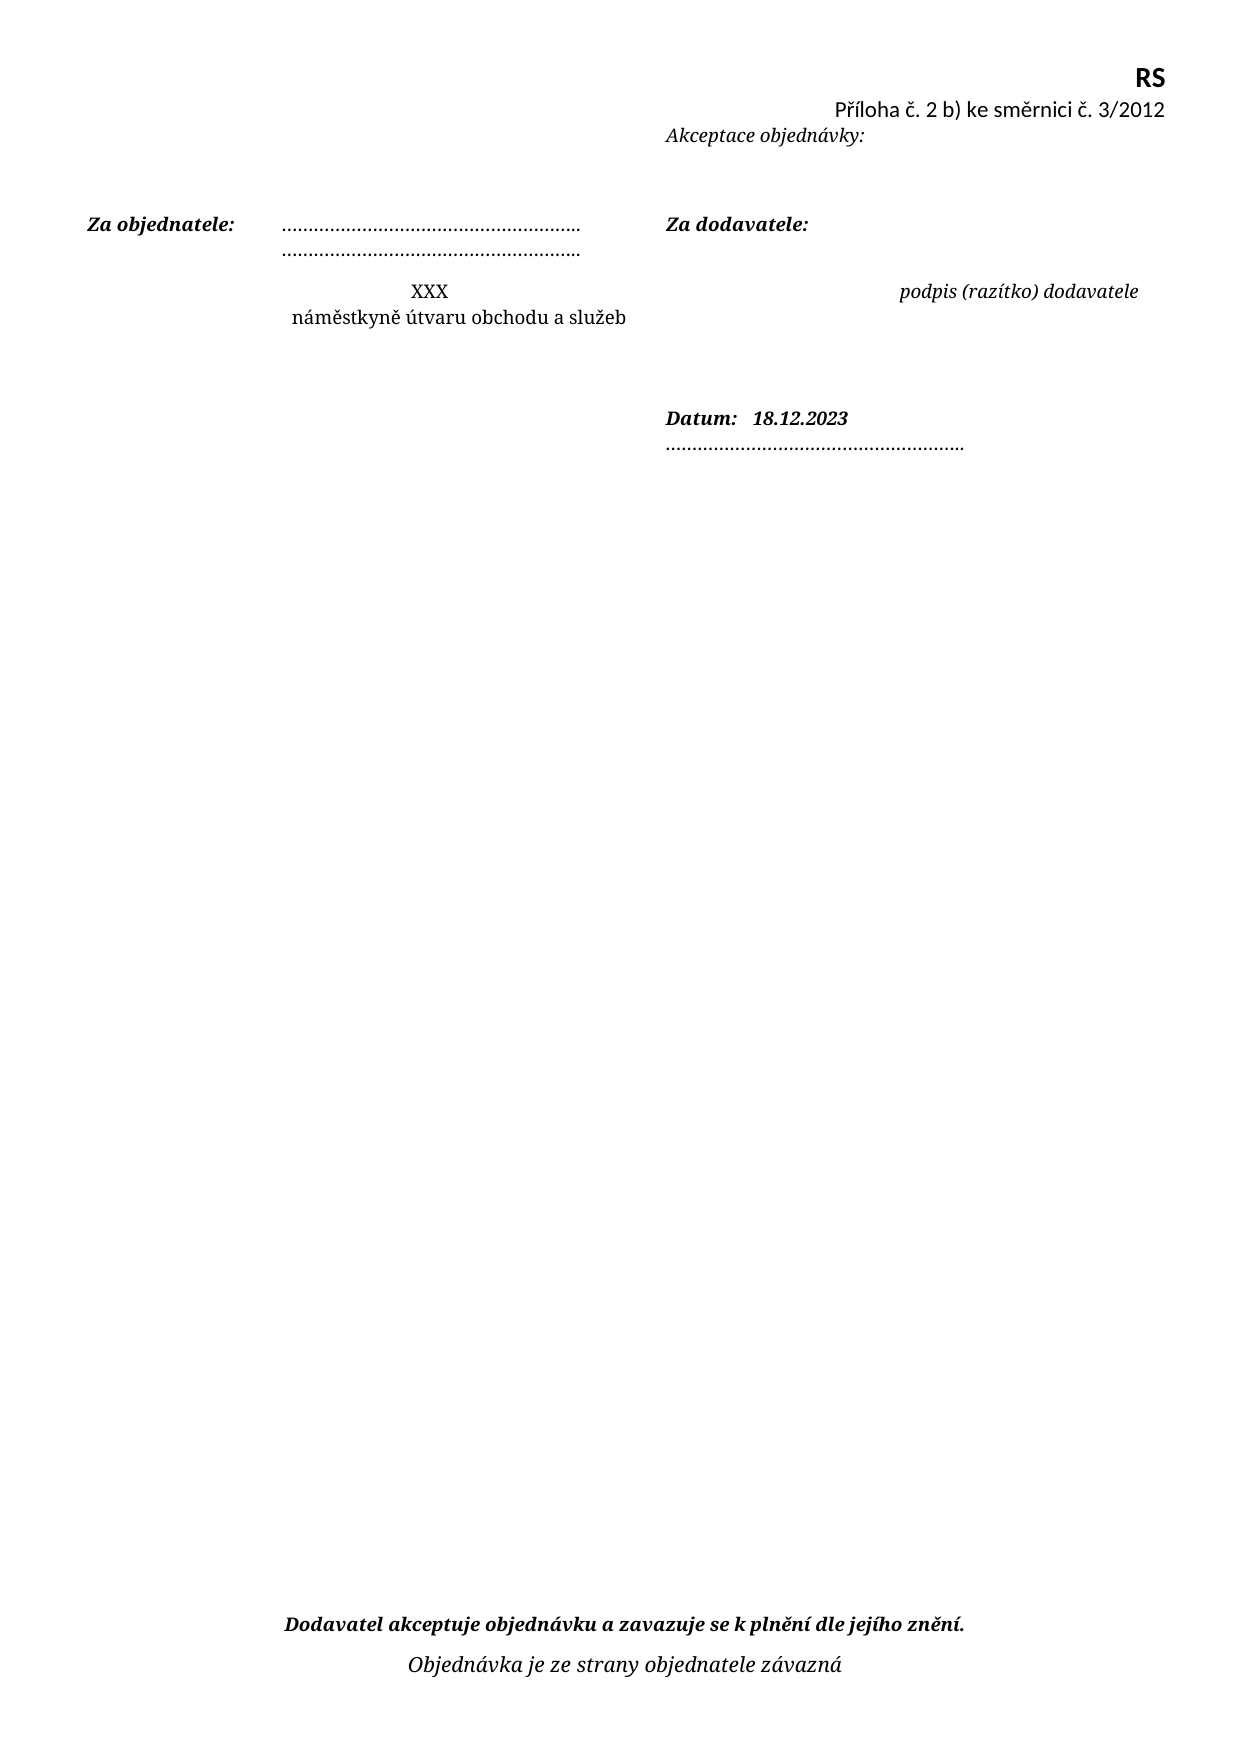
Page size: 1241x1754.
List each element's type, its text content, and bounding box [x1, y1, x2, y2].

text Akceptace objednávky: [87, 123, 1165, 148]
text Datum: 18.12.2023 ……………………………………………….. [87, 405, 1165, 456]
text Za objednatele: ……………………………………………….. Za dodavatele: ……………………………………………….. [87, 211, 1165, 262]
text XXX podpis (razítko) dodavatele náměstkyně útvaru obchodu a služeb [87, 279, 1165, 330]
